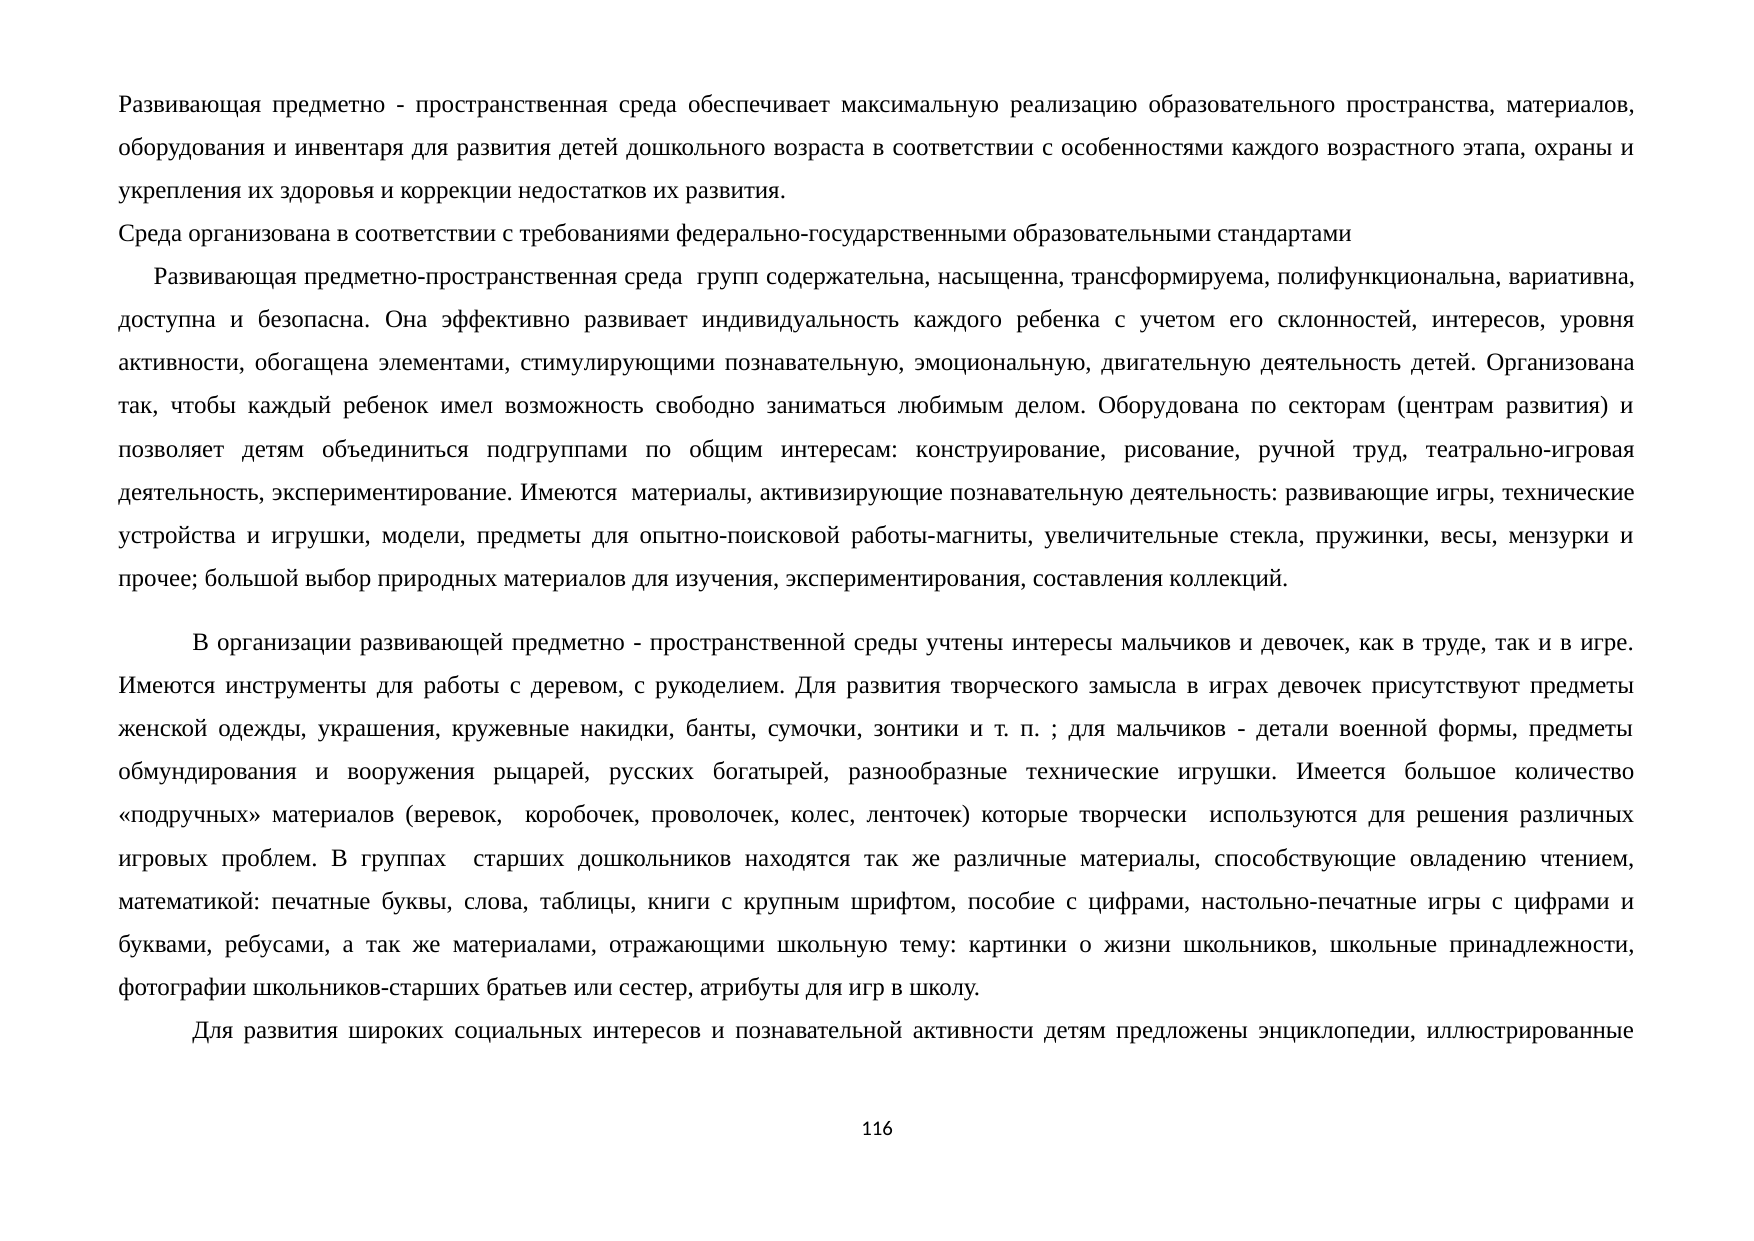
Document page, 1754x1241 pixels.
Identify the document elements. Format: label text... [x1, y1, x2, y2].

text Развивающая предметно - пространственная среда обеспечивает максимальную реализацию образовательного пространства, материалов, оборудования и инвентаря для развития детей дошкольного возраста в соответствии с особенностями каждого возрастного этапа, охраны и укрепления их здоровья и коррекции недостатков их развития. [118, 89, 1636, 204]
text Среда организована в соответствии с требованиями федерально-государственными образовательными стандартами [118, 218, 1636, 247]
text Развивающая предметно-пространственная среда групп содержательна, насыщенна, трансформируема, полифункциональна, вариативна, доступна и безопасна. Она эффективно развивает индивидуальность каждого ребенка с учетом его склонностей, интересов, уровня активности, обогащена элементами, стимулирующими познавательную, эмоциональную, двигательную деятельность детей. Организована так, чтобы каждый ребенок имел возможность свободно заниматься любимым делом. Оборудована по секторам (центрам развития) и позволяет детям объединиться подгруппами по общим интересам: конструирование, рисование, ручной труд, театрально-игровая деятельность, экспериментирование. Имеются материалы, активизирующие познавательную деятельность: развивающие игры, технические устройства и игрушки, модели, предметы для опытно-поисковой работы-магниты, увеличительные стекла, пружинки, весы, мензурки и прочее; большой выбор природных материалов для изучения, экспериментирования, составления коллекций. [118, 261, 1636, 592]
text В организации развивающей предметно - пространственной среды учтены интересы мальчиков и девочек, как в труде, так и в игре. Имеются инструменты для работы с деревом, с рукоделием. Для развития творческого замысла в играх девочек присутствуют предметы женской одежды, украшения, кружевные накидки, банты, сумочки, зонтики и т. п. ; для мальчиков - детали военной формы, предметы обмундирования и вооружения рыцарей, русских богатырей, разнообразные технические игрушки. Имеется большое количество «подручных» материалов (веревок, коробочек, проволочек, колес, ленточек) которые творчески используются для решения различных игровых проблем. В группах старших дошкольников находятся так же различные материалы, способствующие овладению чтением, математикой: печатные буквы, слова, таблицы, книги с крупным шрифтом, пособие с цифрами, настольно-печатные игры с цифрами и буквами, ребусами, а так же материалами, отражающими школьную тему: картинки о жизни школьников, школьные принадлежности, фотографии школьников-старших братьев или сестер, атрибуты для игр в школу. [118, 627, 1636, 1001]
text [118, 1015, 1636, 1044]
